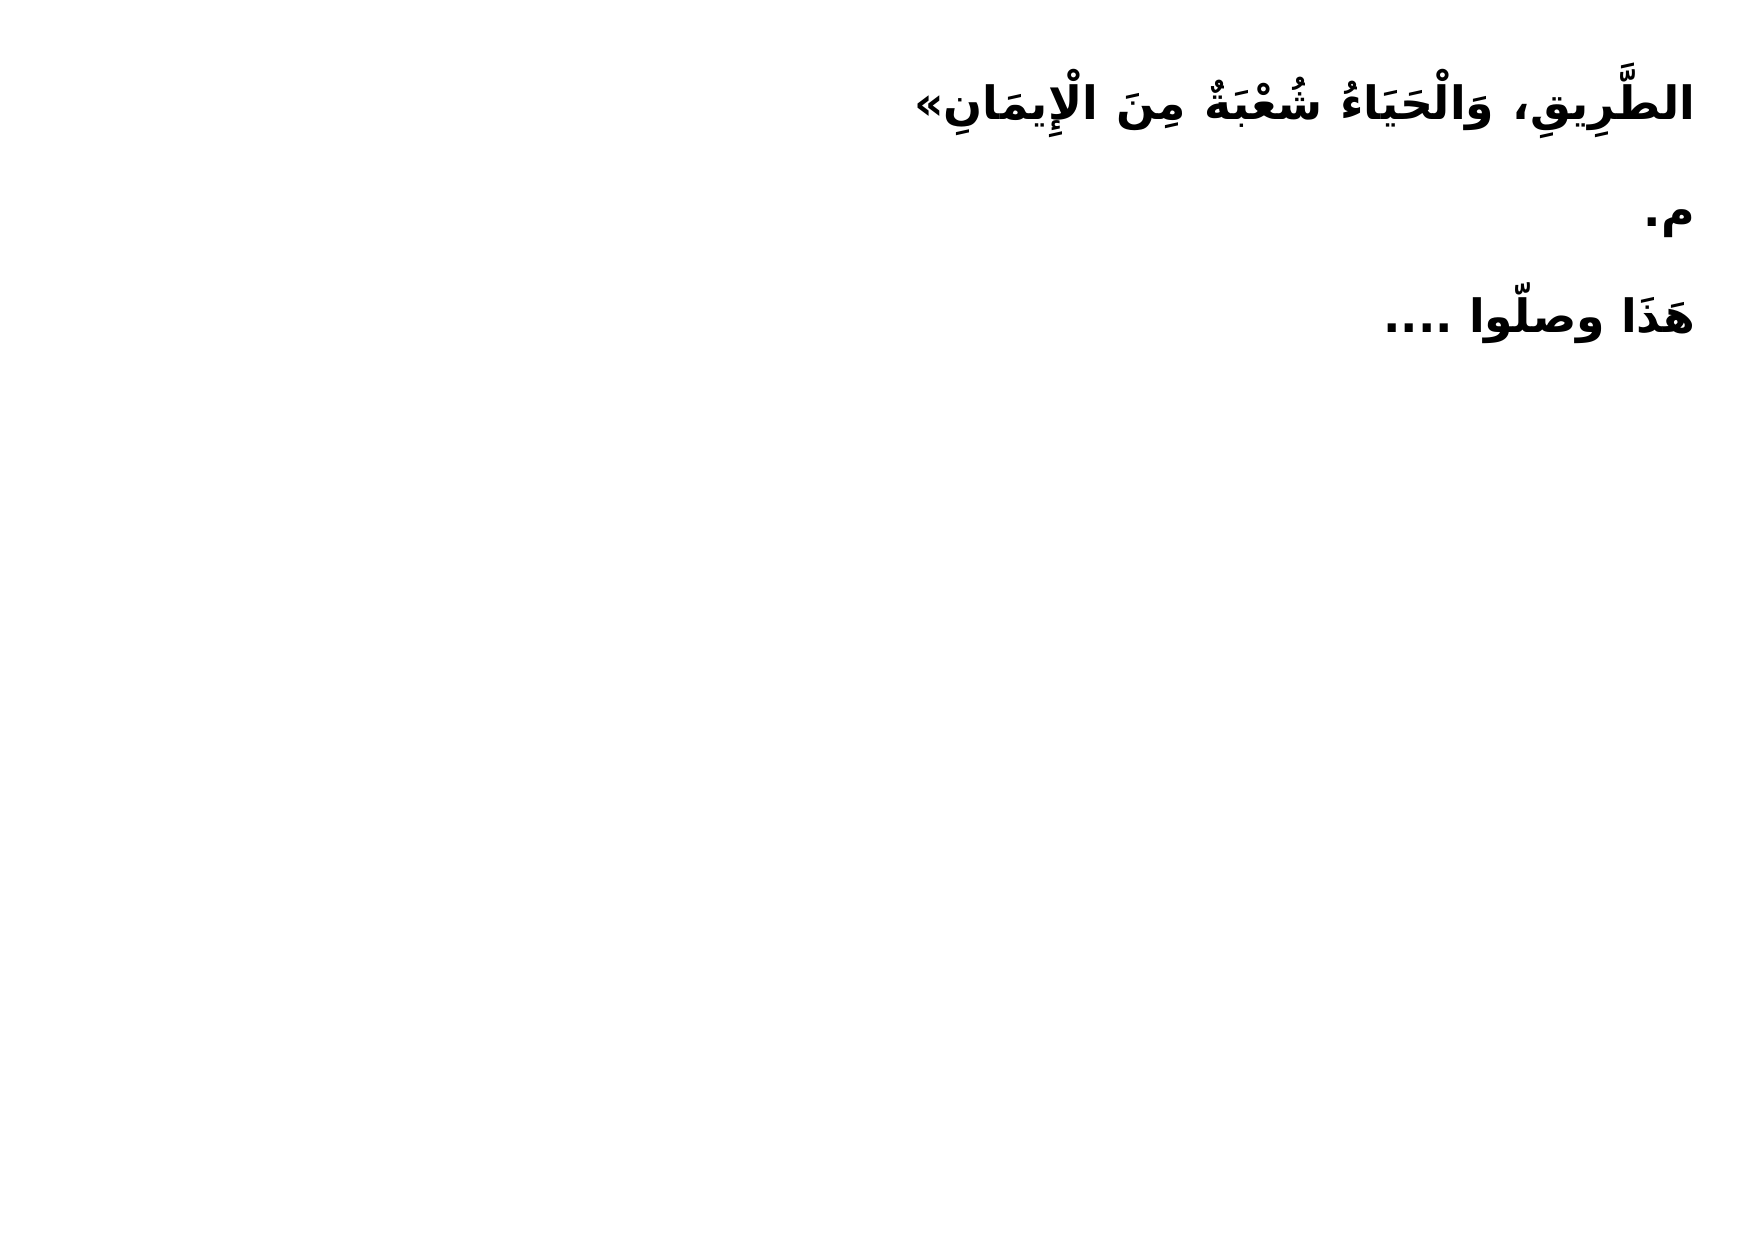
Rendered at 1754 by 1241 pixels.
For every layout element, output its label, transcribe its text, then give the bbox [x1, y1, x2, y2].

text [914, 77, 1695, 237]
text هَذَا وصلّوا .... [914, 290, 1695, 343]
